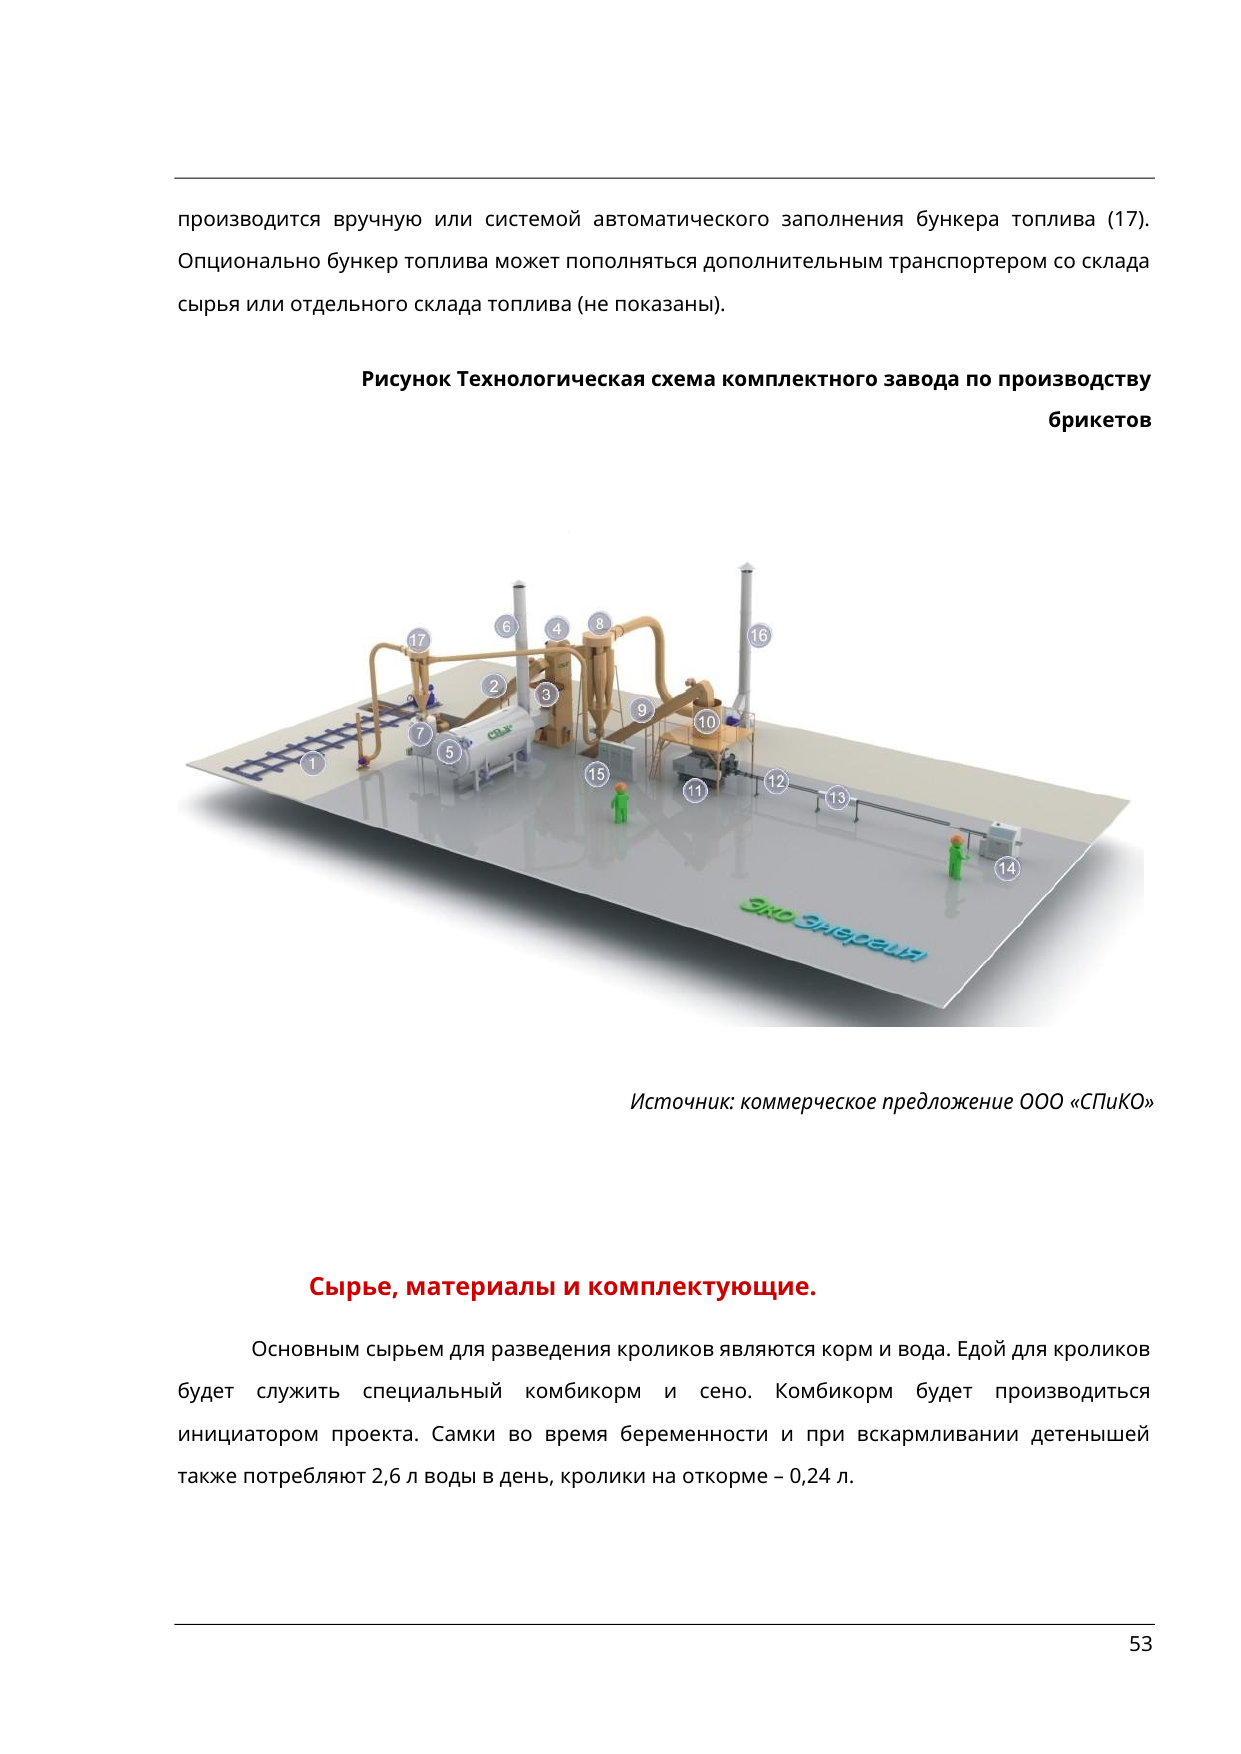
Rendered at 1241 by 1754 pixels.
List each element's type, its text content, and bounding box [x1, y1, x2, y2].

text Основным сырьем для разведения кроликов являются корм и вода. Едой для кроликов будет служить специальный комбикорм и сено. Комбикорм будет производиться инициатором проекта. Самки во время беременности и при вскармливании детенышей также потребляют 2,6 л воды в день, кролики на откорме – 0,24 л. [177, 1334, 1151, 1490]
text Рисунок Технологическая схема комплектного завода по производству [154, 364, 1151, 393]
text брикетов [154, 406, 1152, 434]
text производится вручную или системой автоматического заполнения бункера топлива (17). Опционально бункер топлива может пополняться дополнительным транспортером со склада сырья или отдельного склада топлива (не показаны). [177, 204, 1151, 318]
subtitle Сырье, материалы и комплектующие. [237, 1269, 1176, 1303]
picture [177, 528, 1145, 1027]
text Источник: коммерческое предложение ООО «СПиКО» [630, 1086, 1176, 1116]
